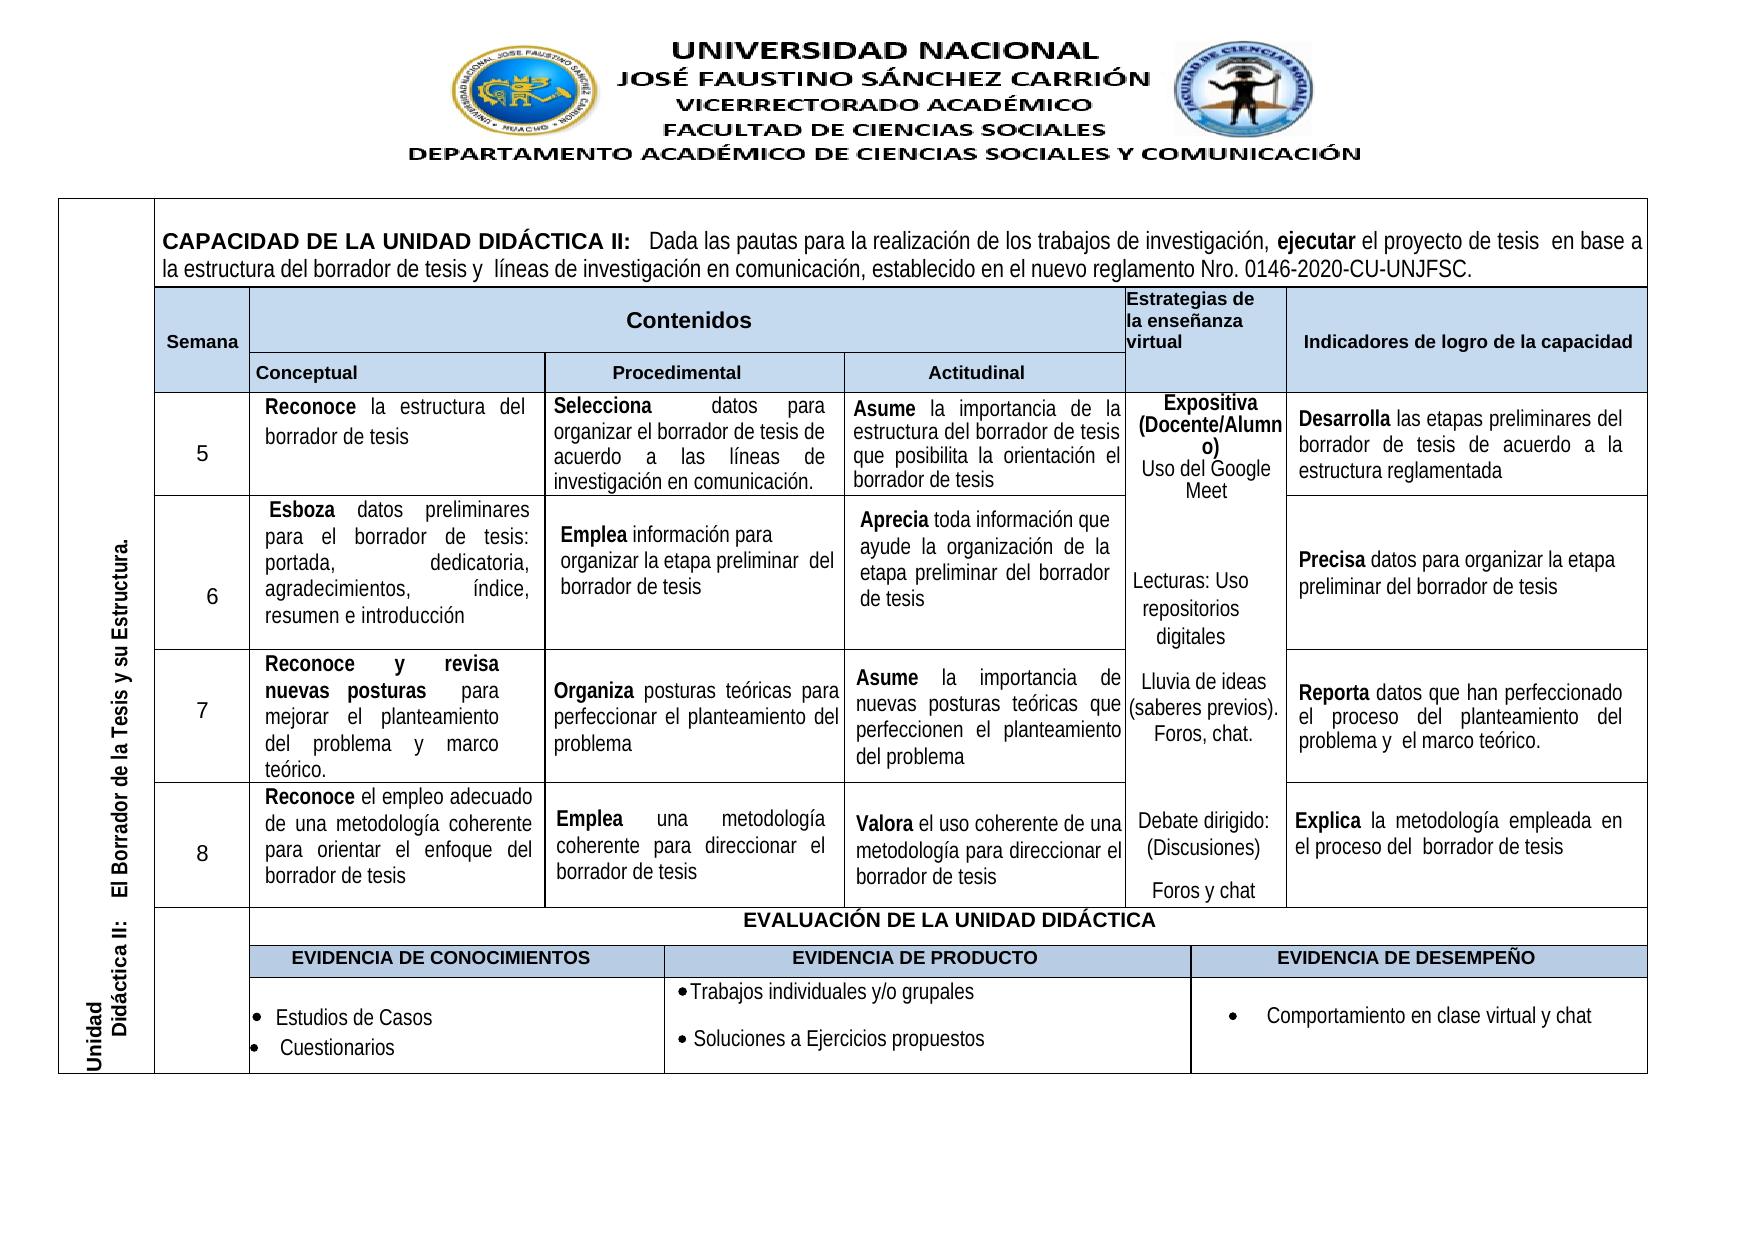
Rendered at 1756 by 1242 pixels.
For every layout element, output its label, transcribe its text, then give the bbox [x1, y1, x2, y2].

table_cell [155, 496, 249, 548]
table_cell Estrategias de la enseñanza virtual [1126, 288, 1286, 392]
table_cell 5 [155, 393, 249, 495]
table_cell Esboza datos preliminares para el borrador de tesis: portada, dedicatoria, agradecimientos, índice, resumen e introducción [250, 496, 544, 649]
table_cell EVIDENCIA DE PRODUCTO [665, 946, 1190, 977]
table_cell 8 [155, 783, 249, 907]
table_cell Actitudinal [845, 353, 1125, 392]
table_cell Precisa datos para organizar la etapa preliminar del borrador de tesis [1287, 496, 1647, 649]
table_cell Expositiva (Docente/Alumno) Uso del Google Meet [1126, 393, 1286, 548]
table_cell Comportamiento en clase virtual y chat [1192, 978, 1647, 1073]
table_cell Reconoce el empleo adecuado de una metodología coherente para orientar el enfoque del borrador de tesis [250, 783, 544, 907]
table_cell Explica la metodología empleada en el proceso del borrador de tesis [1287, 783, 1647, 907]
picture [393, 19, 1384, 182]
table_cell Asume la importancia de la estructura del borrador de tesis que posibilita la orientación el borrador de tesis [845, 393, 1125, 495]
table_cell Conceptual [250, 353, 544, 392]
table_cell EVALUACIÓN DE LA UNIDAD DIDÁCTICA [250, 908, 1647, 945]
table_header Unidad Didáctica II: El Borrador de la Tesis y su Estructura. de Desarrollo. [59, 199, 154, 1073]
table_cell Procedimental [546, 353, 844, 392]
table_cell Aprecia toda información que ayude la organización de la etapa preliminar del borrador de tesis [845, 496, 1125, 649]
table_cell Lecturas: Uso repositorios digitales [1126, 548, 1286, 649]
table_cell Emplea una metodología coherente para direccionar el borrador de tesis [546, 783, 844, 907]
table_cell [155, 908, 249, 1073]
table_cell Asume la importancia de nuevas posturas teóricas que perfeccionen el planteamiento del problema [845, 650, 1125, 782]
table_cell Semana [155, 288, 249, 392]
table_cell 7 [155, 650, 249, 782]
table_cell Trabajos individuales y/o grupales Soluciones a Ejercicios propuestos [665, 978, 1190, 1073]
table_cell Reporta datos que han perfeccionado el proceso del planteamiento del problema y el marco teórico. [1287, 650, 1647, 782]
table_cell Estudios de Casos Cuestionarios [250, 978, 664, 1073]
table_cell EVIDENCIA DE CONOCIMIENTOS [250, 946, 664, 977]
table_cell Valora el uso coherente de una metodología para direccionar el borrador de tesis [845, 783, 1125, 907]
table_cell Desarrolla las etapas preliminares del borrador de tesis de acuerdo a la estructura reglamentada [1287, 393, 1647, 495]
table_cell Lluvia de ideas (saberes previos). Foros, chat. Debate dirigido: (Discusiones) Foros y chat [1126, 649, 1286, 907]
table_cell Reconoce la estructura del borrador de tesis [250, 393, 544, 495]
table_header CAPACIDAD DE LA UNIDAD DIDÁCTICA II: Dada las pautas para la realización de los trabajos de investigación, ejecutar el proyecto de tesis en base a la estructura del borrador de tesis y líneas de investigación en comunicación, establecido en el nuevo reglamento Nro. 0146-2020-CU-UNJFSC. [155, 199, 1647, 286]
table_cell EVIDENCIA DE DESEMPEÑO [1192, 946, 1647, 977]
table_cell 6 [155, 548, 249, 649]
table_cell Indicadores de logro de la capacidad [1287, 288, 1647, 392]
table_cell Emplea información para organizar la etapa preliminar del borrador de tesis [546, 496, 844, 649]
table_cell Contenidos [250, 288, 1125, 352]
table_cell Organiza posturas teóricas para perfeccionar el planteamiento del problema [546, 650, 844, 782]
table_cell Reconoce y revisa nuevas posturas para mejorar el planteamiento del problema y marco teórico. [250, 650, 544, 782]
table_cell Selecciona datos para organizar el borrador de tesis de acuerdo a las líneas de investigación en comunicación. [546, 393, 844, 495]
